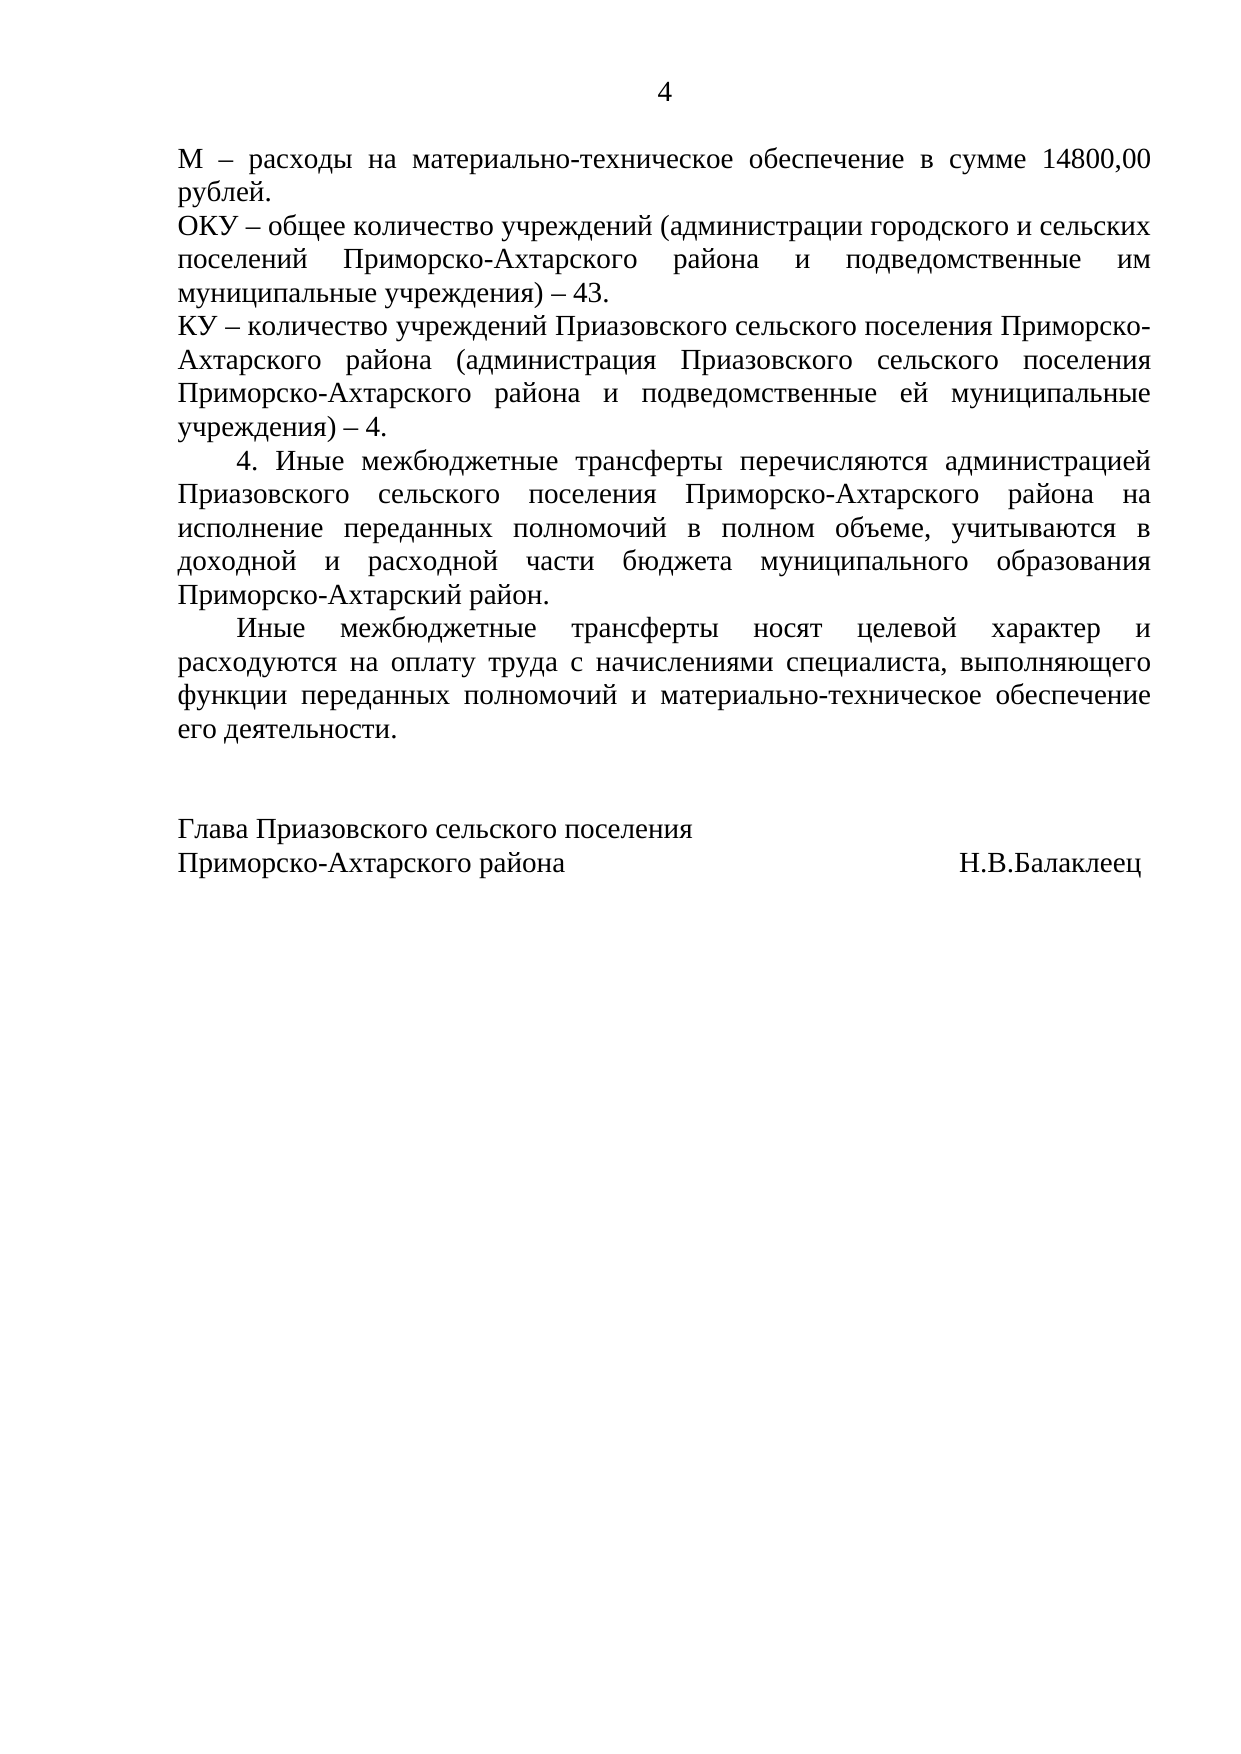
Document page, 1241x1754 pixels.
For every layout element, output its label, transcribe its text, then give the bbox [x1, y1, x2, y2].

text М – расходы на материально-техническое обеспечение в сумме 14800,00 рублей. [177, 141, 1152, 208]
text КУ – количество учреждений Приазовского сельского поселения Приморско-Ахтарского района (администрация Приазовского сельского поселения Приморско-Ахтарского района и подведомственные ей муниципальные учреждения) – 4. [177, 308, 1152, 443]
text Иные межбюджетные трансферты носят целевой характер и расходуются на оплату труда с начислениями специалиста, выполняющего функции переданных полномочий и материально-техническое обеспечение его деятельности. [177, 610, 1152, 744]
text ОКУ – общее количество учреждений (администрации городского и сельских поселений Приморско-Ахтарского района и подведомственные им муниципальные учреждения) – 43. [177, 208, 1152, 308]
text Глава Приазовского сельского поселения [177, 812, 1152, 845]
text 4. Иные межбюджетные трансферты перечисляются администрацией Приазовского сельского поселения Приморско-Ахтарского района на исполнение переданных полномочий в полном объеме, учитываются в доходной и расходной части бюджета муниципального образования Приморско-Ахтарский район. [177, 443, 1152, 610]
text Приморско-Ахтарского района Н.В.Балаклеец [177, 845, 1152, 879]
